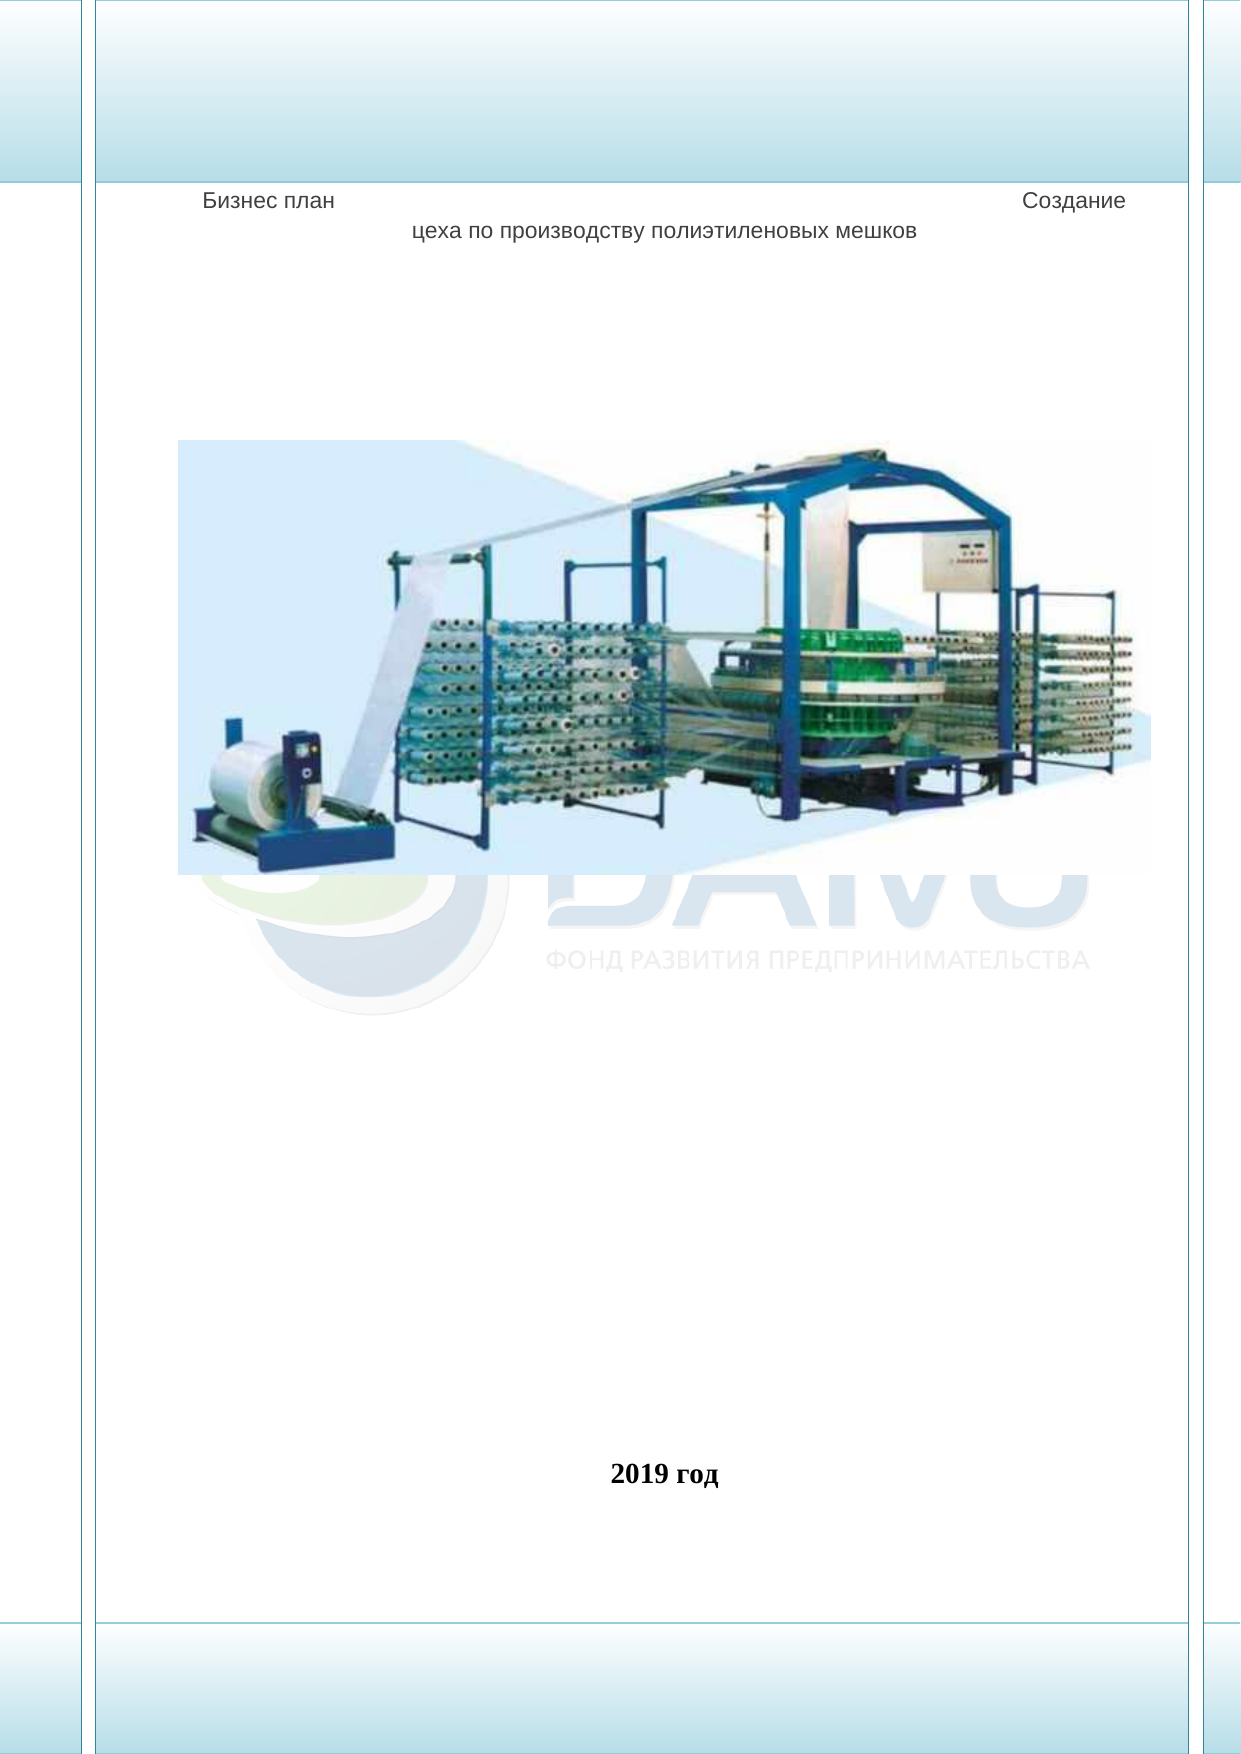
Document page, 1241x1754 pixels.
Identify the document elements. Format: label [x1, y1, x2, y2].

picture [177, 440, 1151, 1072]
